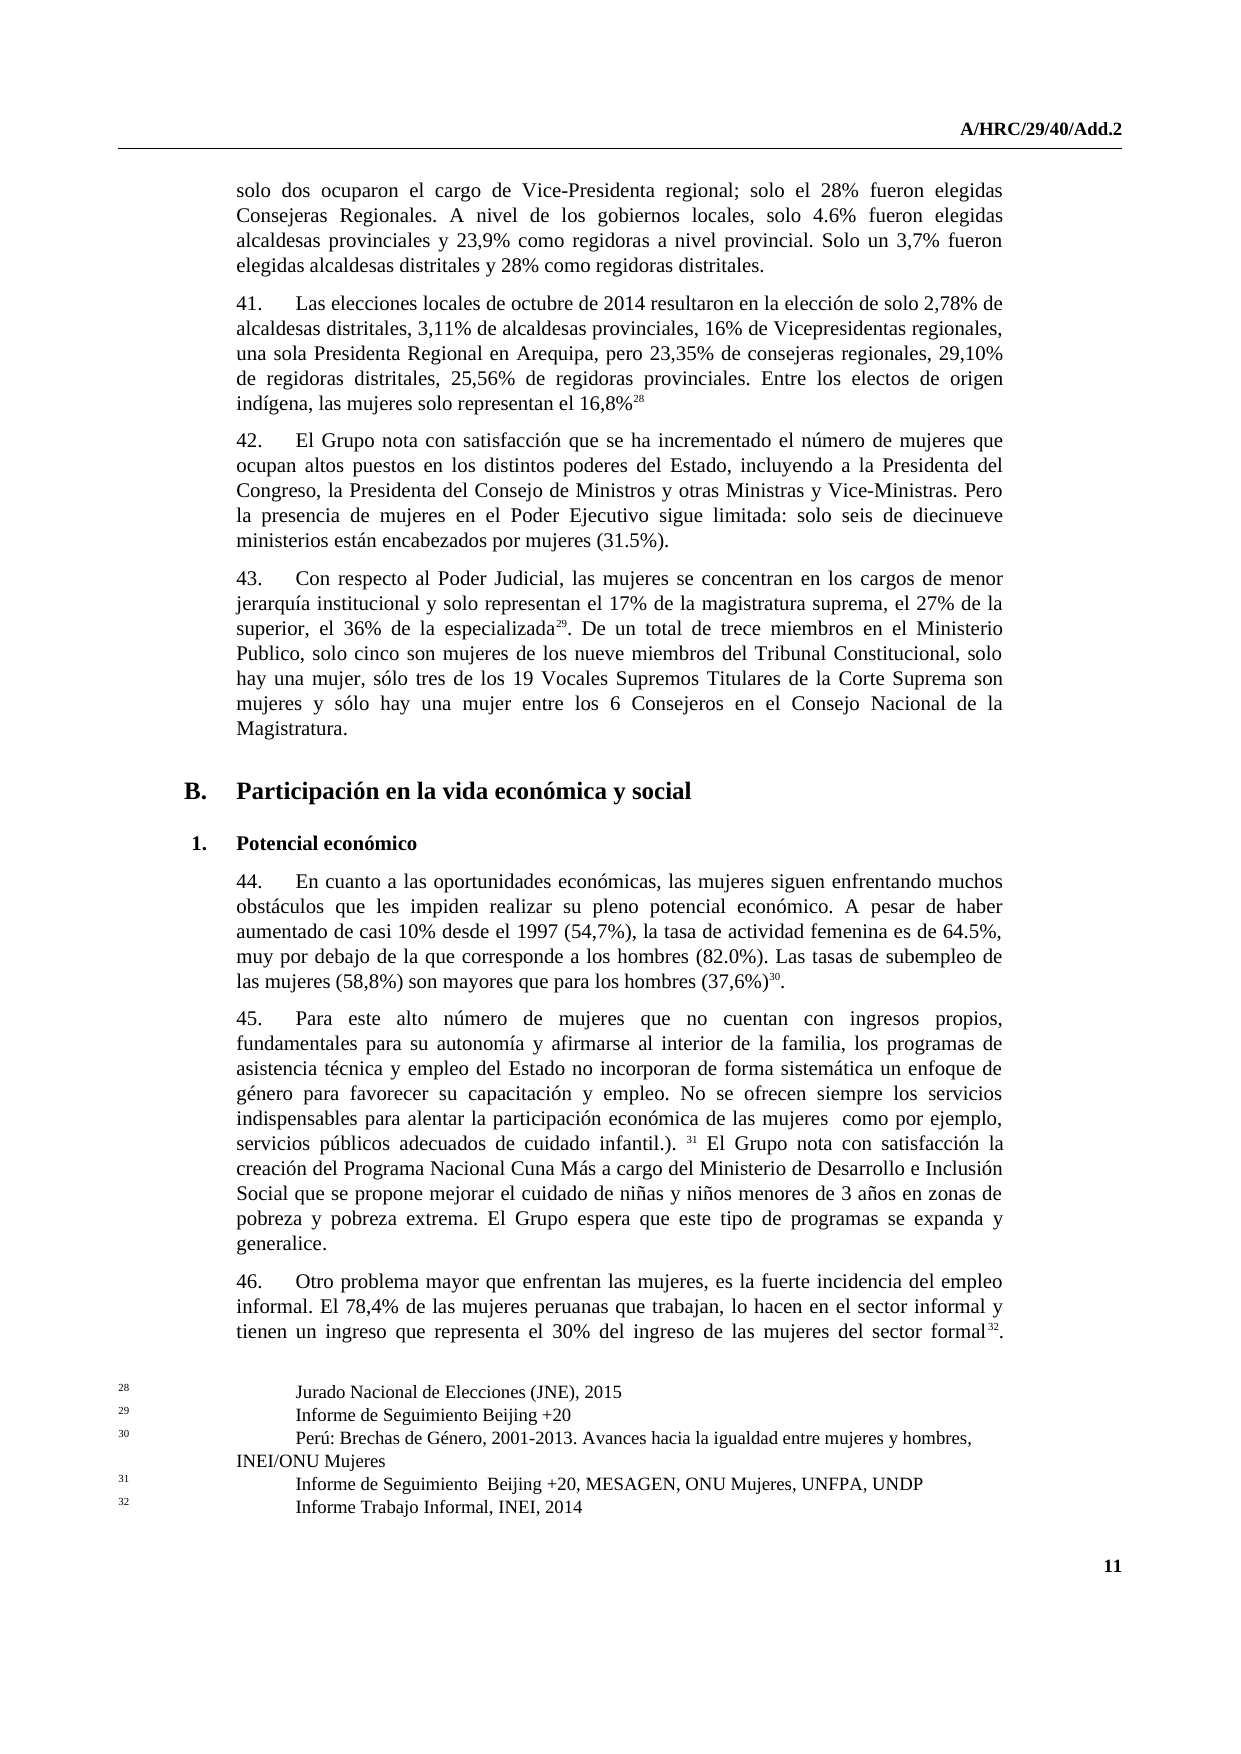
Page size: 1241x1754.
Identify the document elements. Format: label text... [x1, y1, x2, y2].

text 1. Potencial económico [118, 830, 1004, 855]
text B. Participación en la vida económica y social [118, 777, 1004, 805]
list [236, 1268, 1004, 1343]
list En cuanto a las oportunidades económicas, las mujeres siguen enfrentando muchos obstáculos que les impiden realizar su pleno potencial económico. A pesar de haber aumentado de casi 10% desde el 1997 (54,7%), la tasa de actividad femenina es de 64.5%, muy por debajo de la que corresponde a los hombres (82.0%). Las tasas de subempleo de las mujeres (58,8%) son mayores que para los hombres (37,6%). [236, 868, 1004, 993]
list Para este alto número de mujeres que no cuentan con ingresos propios, fundamentales para su autonomía y afirmarse al interior de la familia, los programas de asistencia técnica y empleo del Estado no incorporan de forma sistemática un enfoque de género para favorecer su capacitación y empleo. No se ofrecen siempre los servicios indispensables para alentar la participación económica de las mujeres como por ejemplo, servicios públicos adecuados de cuidado infantil.). El Grupo nota con satisfacción la creación del Programa Nacional Cuna Más a cargo del Ministerio de Desarrollo e Inclusión Social que se propone mejorar el cuidado de niñas y niños menores de 3 años en zonas de pobreza y pobreza extrema. El Grupo espera que este tipo de programas se expanda y generalice. [236, 1005, 1004, 1255]
list El Grupo nota con satisfacción que se ha incrementado el número de mujeres que ocupan altos puestos en los distintos poderes del Estado, incluyendo a la Presidenta del Congreso, la Presidenta del Consejo de Ministros y otras Ministras y Vice-Ministras. Pero la presencia de mujeres en el Poder Ejecutivo sigue limitada: solo seis de diecinueve ministerios están encabezados por mujeres (31.5%). [236, 427, 1004, 552]
list Las elecciones locales de octubre de 2014 resultaron en la elección de solo 2,78% de alcaldesas distritales, 3,11% de alcaldesas provinciales, 16% de Vicepresidentas regionales, una sola Presidenta Regional en Arequipa, pero 23,35% de consejeras regionales, 29,10% de regidoras distritales, 25,56% de regidoras provinciales. Entre los electos de origen indígena, las mujeres solo representan el 16,8% [236, 290, 1004, 415]
list Con respecto al Poder Judicial, las mujeres se concentran en los cargos de menor jerarquía institucional y solo representan el 17% de la magistratura suprema, el 27% de la superior, el 36% de la especializada. De un total de trece miembros en el Ministerio Publico, solo cinco son mujeres de los nueve miembros del Tribunal Constitucional, solo hay una mujer, sólo tres de los 19 Vocales Supremos Titulares de la Corte Suprema son mujeres y sólo hay una mujer entre los 6 Consejeros en el Consejo Nacional de la Magistratura. [236, 565, 1004, 740]
list La elección de mujeres al Congreso, después de haber aumentado de manera constante a 29,2% en 2006, cayó al 21,5% en las elecciones de 2011. Como producto de las elecciones del 2010, la presencia de mujeres en los Consejos de Coordinación de los gobiernos regionales no llegaba al 30%., ninguna mujer fue elegida Presidenta Regional y solo dos ocuparon el cargo de Vice-Presidenta regional; solo el 28% fueron elegidas Consejeras Regionales. A nivel de los gobiernos locales, solo 4.6% fueron elegidas alcaldesas provinciales y 23,9% como regidoras a nivel provincial. Solo un 3,7% fueron elegidas alcaldesas distritales y 28% como regidoras distritales. [236, 177, 1004, 277]
